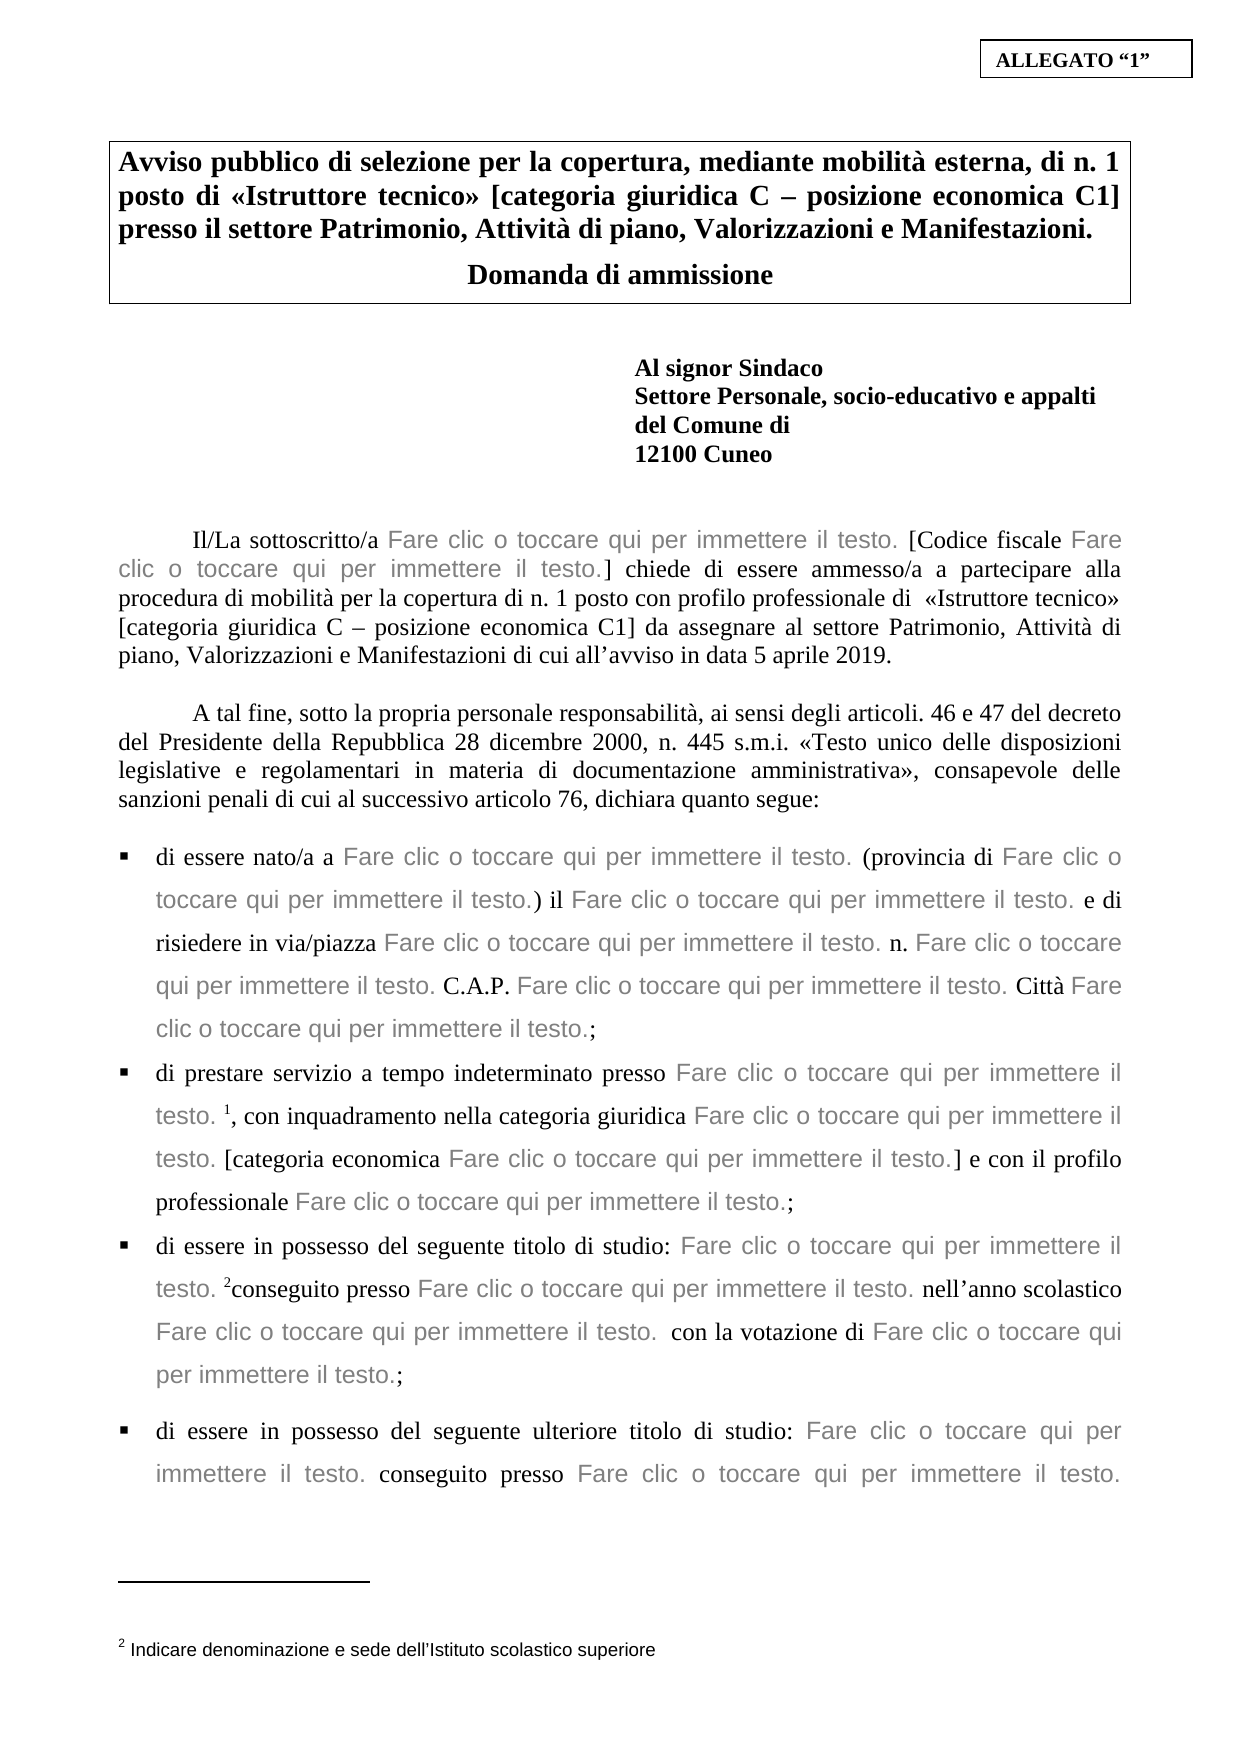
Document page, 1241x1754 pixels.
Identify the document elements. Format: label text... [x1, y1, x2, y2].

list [118, 1416, 1122, 1531]
list di prestare servizio a tempo indeterminato presso , con inquadramento nella categoria giuridica [categoria economica ] e con il profilo professionale ; [118, 1058, 1122, 1216]
list di essere in possesso del seguente titolo di studio: conseguito presso nell’anno scolastico con la votazione di ; [118, 1231, 1122, 1389]
text 12100 Cuneo [634, 439, 1122, 468]
subtitle Domanda di ammissione [110, 254, 1130, 303]
text A tal fine, sotto la propria personale responsabilità, ai sensi degli articoli. 46 e 47 del decreto del Presidente della Repubblica 28 dicembre 2000, n. 445 s.m.i. «Testo unico delle disposizioni legislative e regolamentari in materia di documentazione amministrativa», consapevole delle sanzioni penali di cui al successivo articolo 76, dichiara quanto segue: [118, 698, 1122, 813]
text Al signor Sindaco [634, 353, 1122, 381]
text del Comune di [634, 410, 1122, 439]
text Settore Personale, socio-educativo e appalti [634, 381, 1122, 410]
text Il/La sottoscritto/a [Codice fiscale ] chiede di essere ammesso/a a partecipare alla procedura di mobilità per la copertura di n. 1 posto con profilo professionale di «Istruttore tecnico» [categoria giuridica C – posizione economica C1] da assegnare al settore Patrimonio, Attività di piano, Valorizzazioni e Manifestazioni di cui all’avviso in data 5 aprile 2019. [118, 525, 1122, 669]
subtitle Avviso pubblico di selezione per la copertura, mediante mobilità esterna, di n. 1 posto di «Istruttore tecnico» [categoria giuridica C – posizione economica C1] presso il settore Patrimonio, Attività di piano, Valorizzazioni e Manifestazioni. [110, 142, 1130, 245]
list di essere nato/a a (provincia di ) il e di risiedere in via/piazza n. C.A.P. Città ; [118, 842, 1122, 1043]
